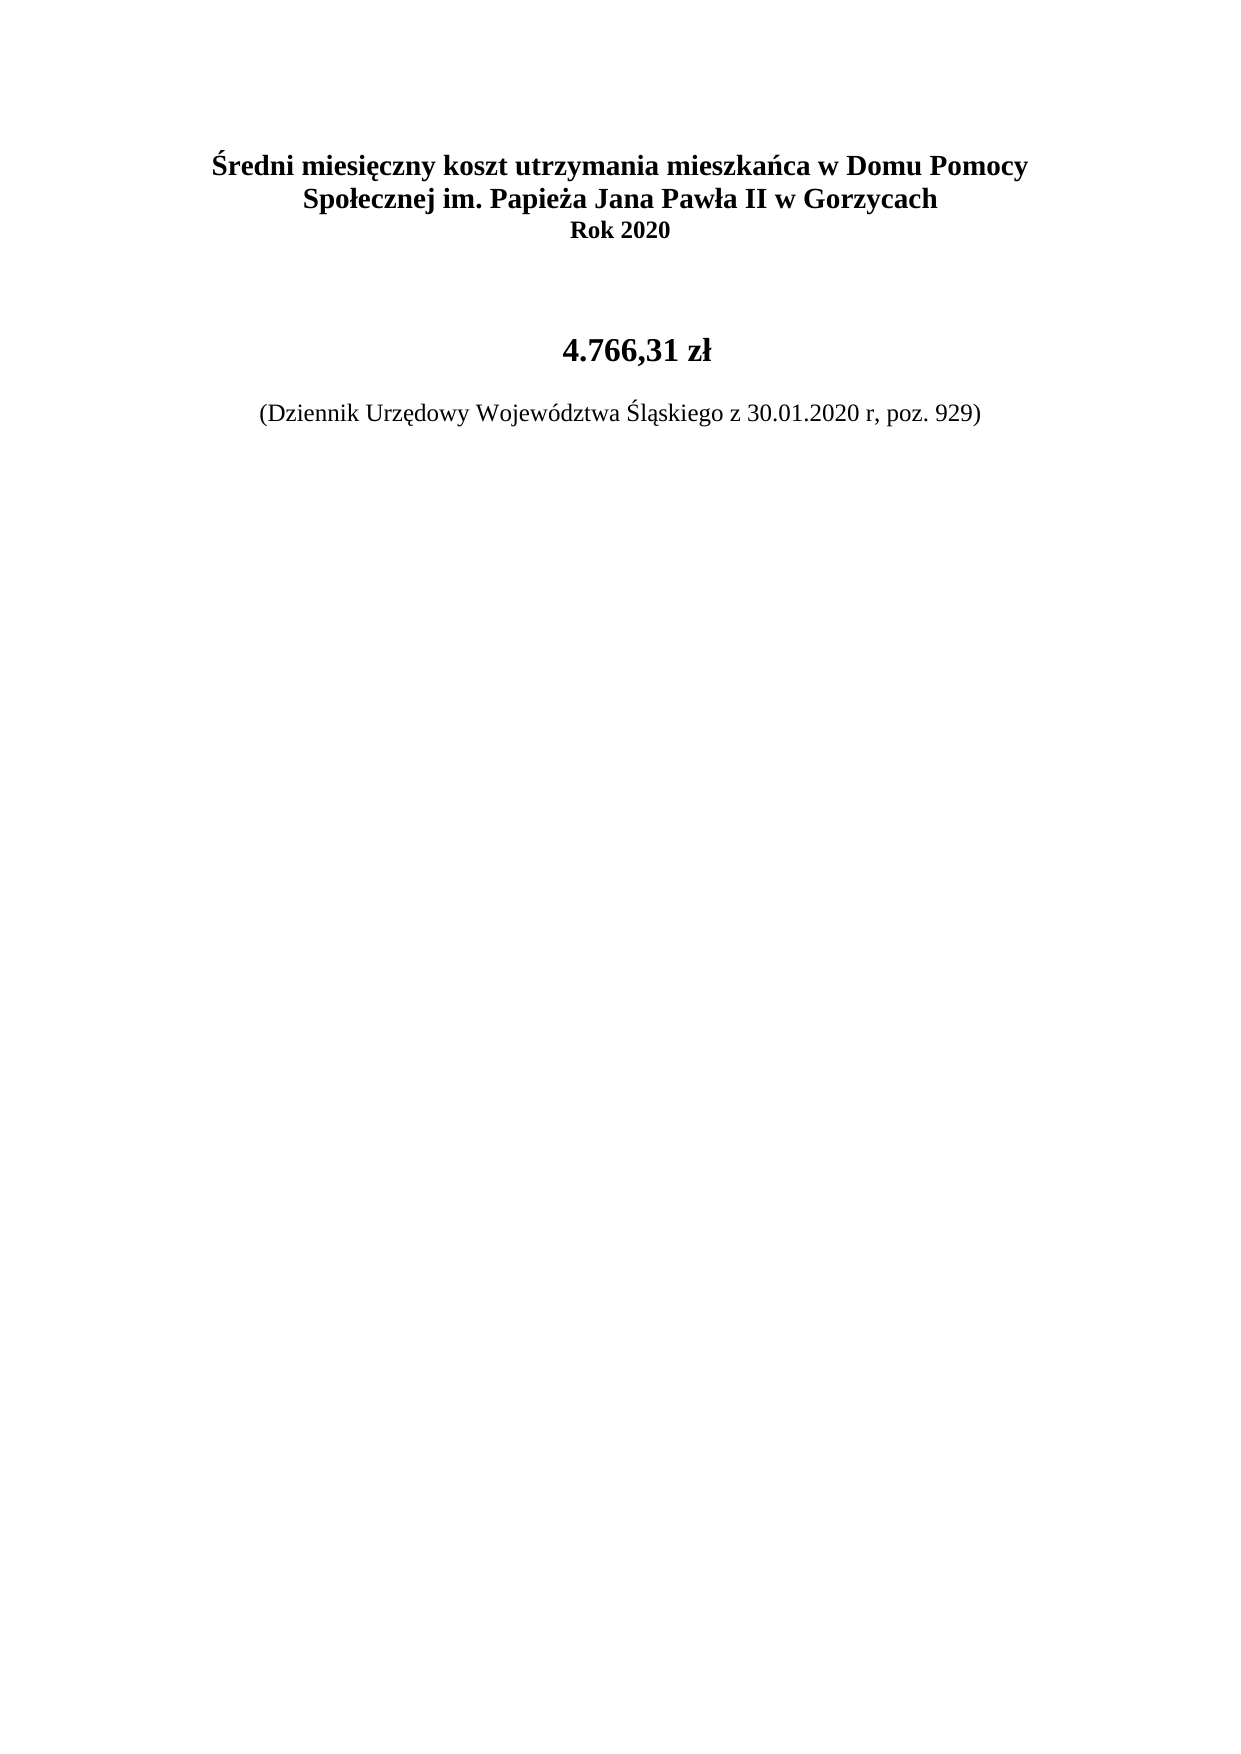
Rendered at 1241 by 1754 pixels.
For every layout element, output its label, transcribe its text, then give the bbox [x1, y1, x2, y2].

text Średni miesięczny koszt utrzymania mieszkańca w Domu Pomocy Społecznej im. Papieża Jana Pawła II w Gorzycach Rok 2020 [148, 148, 1093, 243]
text (Dziennik Urzędowy Województwa Śląskiego z 30.01.2020 r, poz. 929) [148, 398, 1093, 427]
text 4.766,31 zł [148, 331, 1093, 369]
